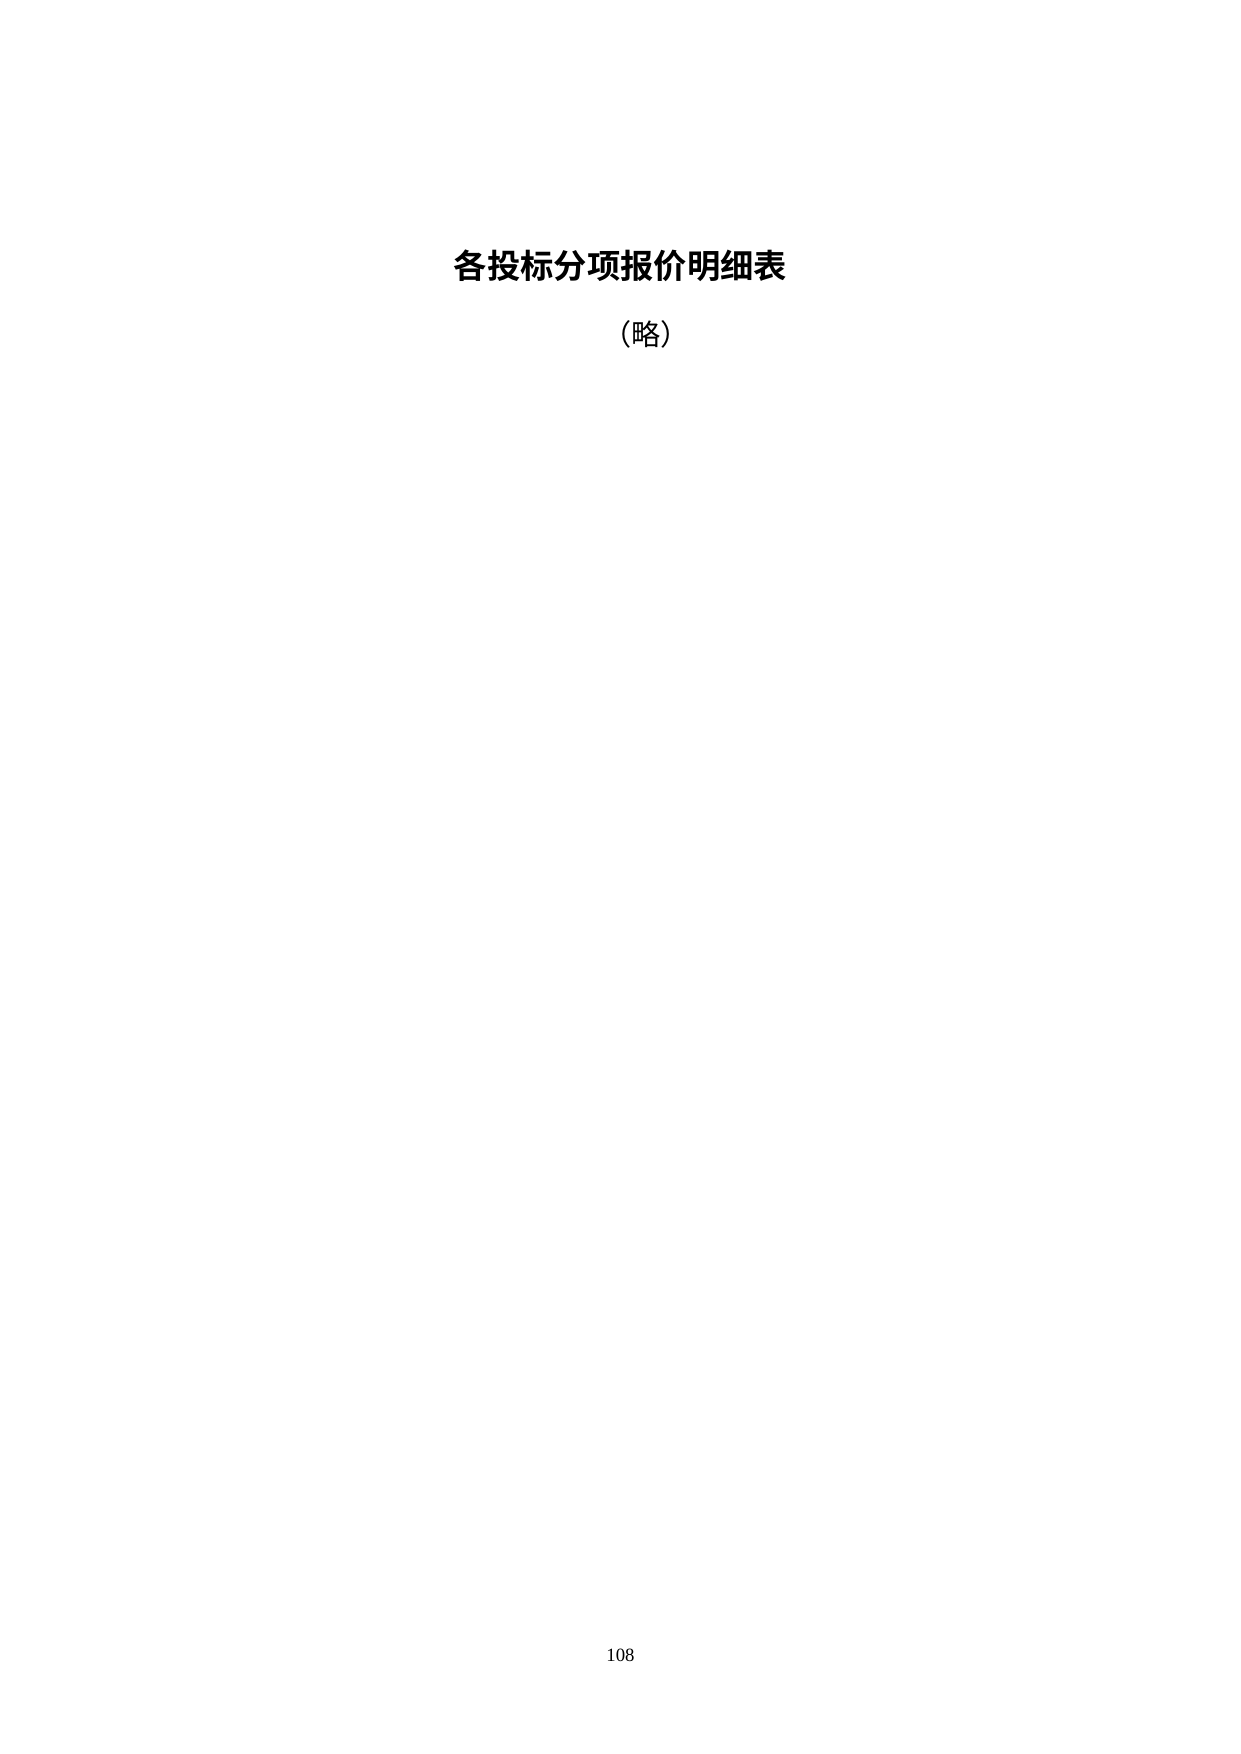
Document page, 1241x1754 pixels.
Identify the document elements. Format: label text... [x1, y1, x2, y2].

text （略） [162, 312, 1078, 354]
subtitle 各投标分项报价明细表 [162, 239, 1078, 288]
